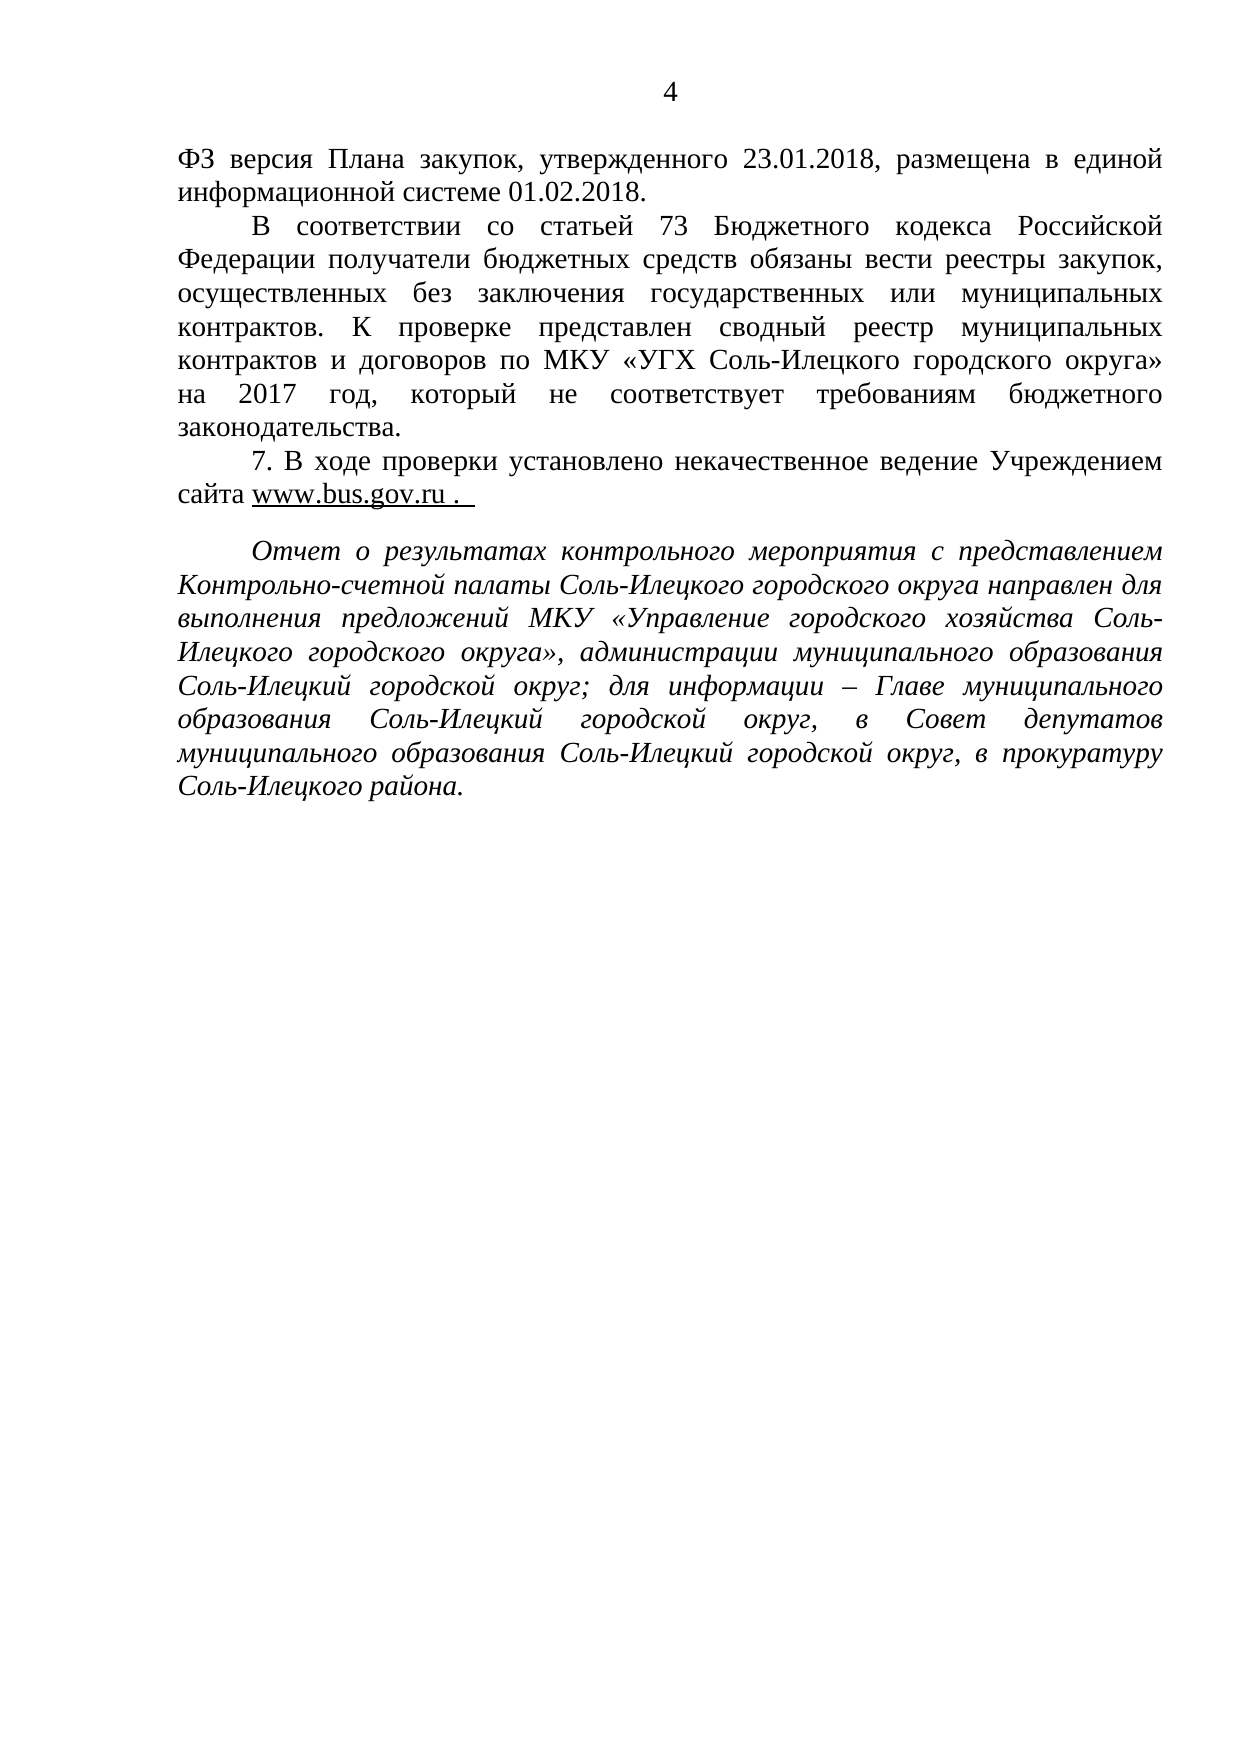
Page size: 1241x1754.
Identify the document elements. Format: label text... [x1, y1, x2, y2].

list 7. В ходе проверки установлено некачественное ведение Учреждением сайта www.bus.gov.ru . [177, 443, 1163, 510]
text В соответствии со статьей 73 Бюджетного кодекса Российской Федерации получатели бюджетных средств обязаны вести реестры закупок, осуществленных без заключения государственных или муниципальных контрактов. К проверке представлен сводный реестр муниципальных контрактов и договоров по МКУ «УГХ Соль-Илецкого городского округа» на 2017 год, который не соответствует требованиям бюджетного законодательства. [177, 208, 1163, 443]
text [177, 141, 1163, 208]
list Отчет о результатах контрольного мероприятия с представлением Контрольно-счетной палаты Соль-Илецкого городского округа направлен для выполнения предложений МКУ «Управление городского хозяйства Соль-Илецкого городского округа», администрации муниципального образования Соль-Илецкий городской округ; для информации – Главе муниципального образования Соль-Илецкий городской округ, в Совет депутатов муниципального образования Соль-Илецкий городской округ, в прокуратуру Соль-Илецкого района. [177, 533, 1163, 802]
